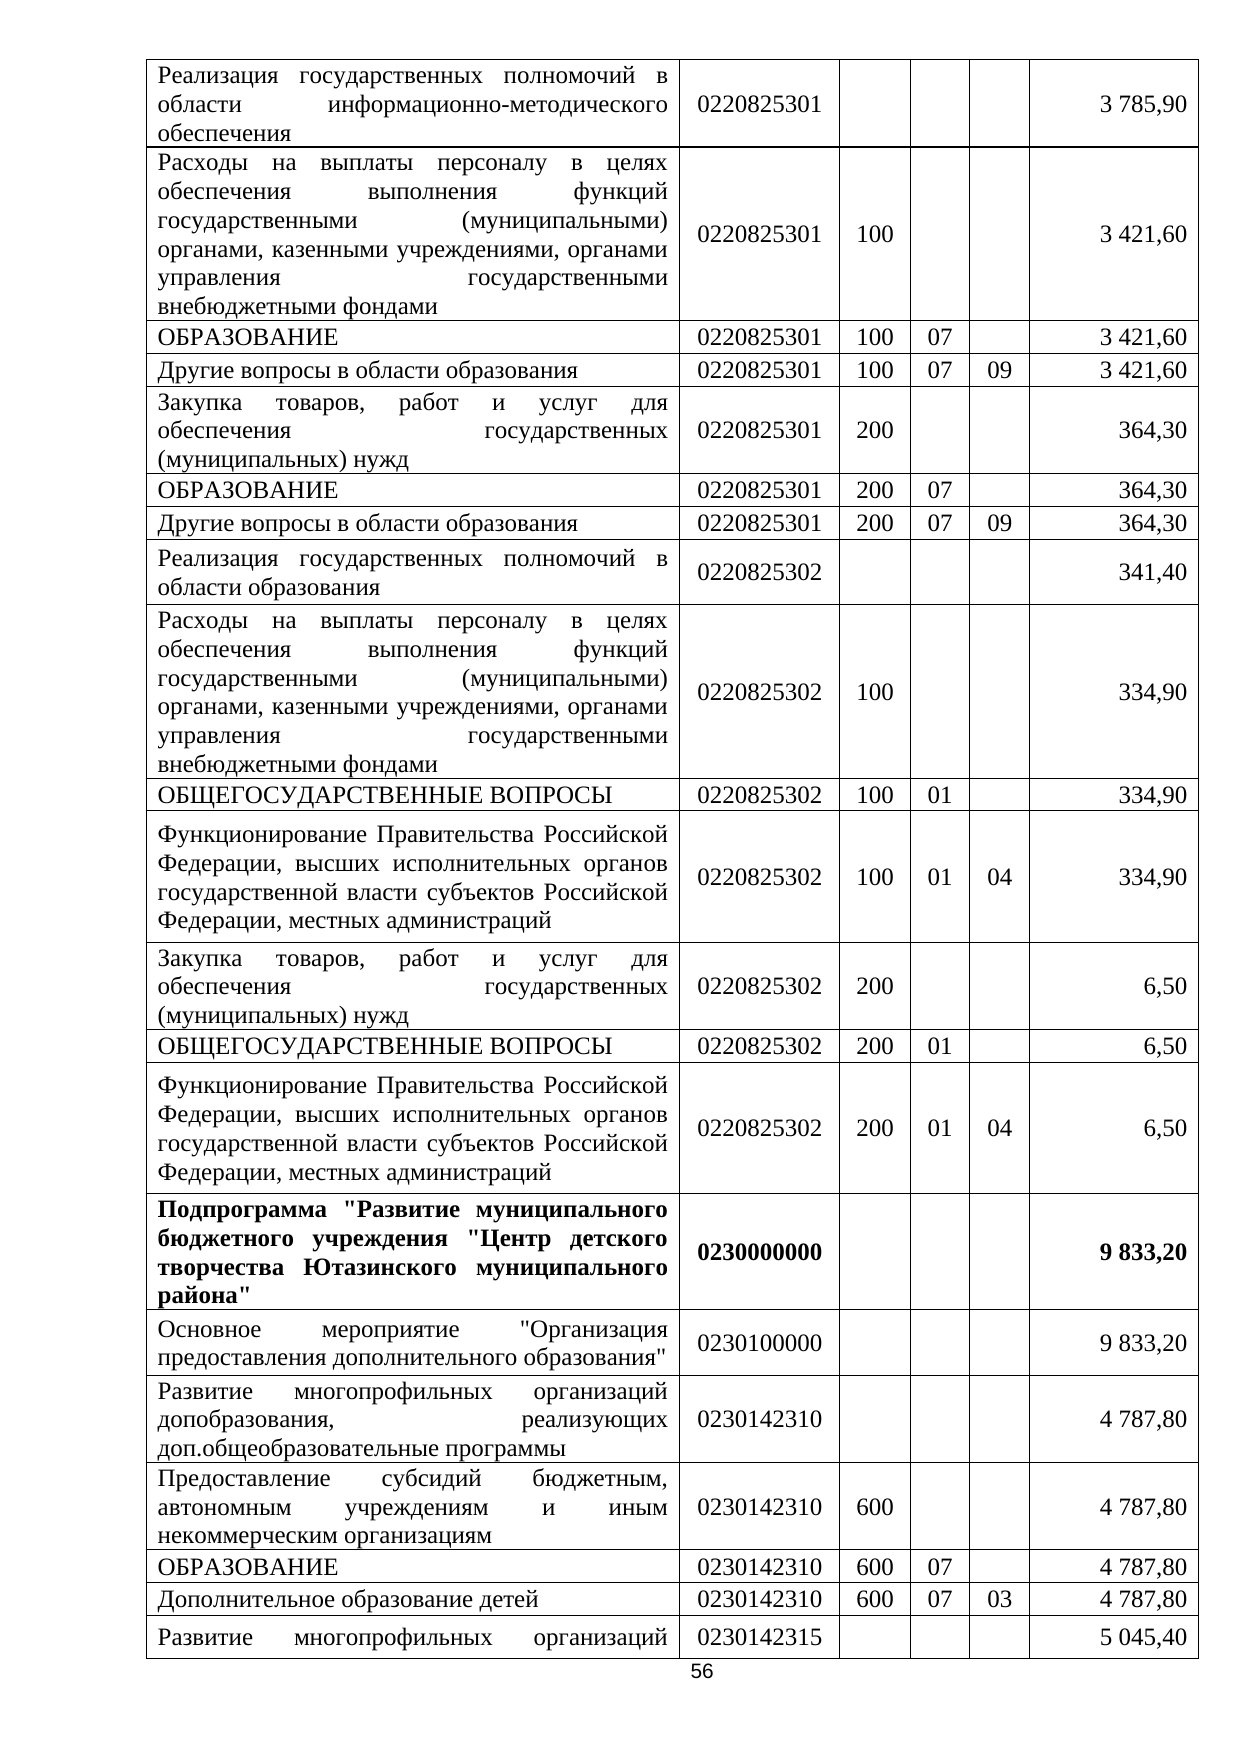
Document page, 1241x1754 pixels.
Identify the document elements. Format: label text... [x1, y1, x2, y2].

table_cell 364,30 [1030, 387, 1198, 473]
table_cell [970, 1376, 1029, 1462]
table_cell 9 833,20 [1030, 1194, 1198, 1309]
table_cell 4 787,80 [1030, 1550, 1198, 1582]
table_cell 03 [970, 1583, 1029, 1615]
table_cell 200 [840, 1030, 910, 1062]
table_cell 4 787,80 [1030, 1376, 1198, 1462]
table_cell Другие вопросы в области образования [147, 354, 679, 386]
table_cell 0220825302 [680, 811, 839, 942]
table_cell [970, 1463, 1029, 1549]
table_cell 0220825301 [680, 507, 839, 538]
table_cell 3 421,60 [1030, 354, 1198, 386]
table_cell [840, 540, 910, 604]
table_cell 3 421,60 [1030, 148, 1198, 320]
table_cell [840, 1310, 910, 1375]
table_cell [970, 148, 1029, 320]
table_cell 334,90 [1030, 605, 1198, 778]
table_cell Основное мероприятие "Организация предоставления дополнительного образования" [147, 1310, 679, 1375]
table_cell [970, 943, 1029, 1029]
table_cell ОБЩЕГОСУДАРСТВЕННЫЕ ВОПРОСЫ [147, 1030, 679, 1062]
table_cell Подпрограмма "Развитие муниципального бюджетного учреждения "Центр детского творчества Ютазинского муниципального района" [147, 1194, 679, 1309]
table_cell [840, 1194, 910, 1309]
table_cell 0220825301 [680, 474, 839, 506]
table_cell 0220825302 [680, 1030, 839, 1062]
table_cell 07 [911, 507, 969, 538]
table_cell 6,50 [1030, 1063, 1198, 1193]
table_cell [911, 540, 969, 604]
table_cell 0230142315 [680, 1616, 839, 1657]
table_cell [840, 1376, 910, 1462]
table_cell 3 421,60 [1030, 321, 1198, 353]
table_cell [911, 1376, 969, 1462]
table_cell Закупка товаров, работ и услуг для обеспечения государственных (муниципальных) нужд [147, 387, 679, 473]
table_cell 5 045,40 [1030, 1616, 1198, 1657]
table_cell ОБРАЗОВАНИЕ [147, 474, 679, 506]
table_cell 4 787,80 [1030, 1463, 1198, 1549]
table_cell Другие вопросы в области образования [147, 507, 679, 538]
table_cell [911, 1463, 969, 1549]
table_cell [970, 1310, 1029, 1375]
table_cell 600 [840, 1463, 910, 1549]
table_cell 0220825301 [680, 148, 839, 320]
table_cell Расходы на выплаты персоналу в целях обеспечения выполнения функций государственными (муниципальными) органами, казенными учреждениями, органами управления государственными внебюджетными фондами [147, 605, 679, 778]
table_cell 01 [911, 779, 969, 810]
table_cell [970, 321, 1029, 353]
table_cell Развитие многопрофильных организаций допобразования, реализующих доп.общеобразовательные программы [147, 1376, 679, 1462]
table_cell 01 [911, 1030, 969, 1062]
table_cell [147, 1616, 679, 1657]
table_cell [970, 1030, 1029, 1062]
table_cell Реализация государственных полномочий в области информационно-методического обеспечения [147, 60, 679, 146]
table_cell 0220825302 [680, 943, 839, 1029]
table_cell 0230142310 [680, 1550, 839, 1582]
table_cell Реализация государственных полномочий в области образования [147, 540, 679, 604]
table_cell 04 [970, 811, 1029, 942]
table_cell 0230100000 [680, 1310, 839, 1375]
table_cell Расходы на выплаты персоналу в целях обеспечения выполнения функций государственными (муниципальными) органами, казенными учреждениями, органами управления государственными внебюджетными фондами [147, 148, 679, 320]
table_cell 0220825301 [680, 60, 839, 146]
table_cell Закупка товаров, работ и услуг для обеспечения государственных (муниципальных) нужд [147, 943, 679, 1029]
table_cell 07 [911, 321, 969, 353]
table_cell 334,90 [1030, 779, 1198, 810]
table_cell [911, 148, 969, 320]
table_cell 0220825301 [680, 387, 839, 473]
table_cell 0220825302 [680, 1063, 839, 1193]
table_cell [970, 1616, 1029, 1657]
table_cell [970, 387, 1029, 473]
table_cell 09 [970, 507, 1029, 538]
table_cell 0220825302 [680, 605, 839, 778]
table_cell 364,30 [1030, 507, 1198, 538]
table_cell [911, 1194, 969, 1309]
table_cell 07 [911, 474, 969, 506]
table_cell [970, 1550, 1029, 1582]
table_cell 07 [911, 1583, 969, 1615]
table_cell [911, 60, 969, 146]
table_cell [147, 1463, 679, 1549]
table_cell [911, 605, 969, 778]
table_cell 364,30 [1030, 474, 1198, 506]
table_cell 0230142310 [680, 1463, 839, 1549]
table_cell 3 785,90 [1030, 60, 1198, 146]
table_cell 341,40 [1030, 540, 1198, 604]
table_cell 600 [840, 1550, 910, 1582]
table_cell [970, 60, 1029, 146]
table_cell 6,50 [1030, 1030, 1198, 1062]
table_cell 0220825301 [680, 321, 839, 353]
table_cell [840, 1616, 910, 1657]
table_cell 100 [840, 779, 910, 810]
table_cell 200 [840, 943, 910, 1029]
table_cell [970, 779, 1029, 810]
table_cell [911, 1310, 969, 1375]
table_cell Дополнительное образование детей [147, 1583, 679, 1615]
table_cell 09 [970, 354, 1029, 386]
table_cell 334,90 [1030, 811, 1198, 942]
table_cell 07 [911, 1550, 969, 1582]
table_cell [911, 1616, 969, 1657]
table_cell 0220825302 [680, 540, 839, 604]
table_cell 0230142310 [680, 1376, 839, 1462]
table_cell 01 [911, 1063, 969, 1193]
table_cell [970, 540, 1029, 604]
table_cell [970, 1194, 1029, 1309]
table_cell [840, 60, 910, 146]
table_cell 01 [911, 811, 969, 942]
table_cell 9 833,20 [1030, 1310, 1198, 1375]
table_cell [970, 474, 1029, 506]
table_cell 0230142310 [680, 1583, 839, 1615]
table_cell 4 787,80 [1030, 1583, 1198, 1615]
table_cell 200 [840, 507, 910, 538]
table_cell 100 [840, 321, 910, 353]
table_cell Функционирование Правительства Российской Федерации, высших исполнительных органов государственной власти субъектов Российской Федерации, местных администраций [147, 1063, 679, 1193]
table_cell 0220825302 [680, 779, 839, 810]
table_cell 07 [911, 354, 969, 386]
table_cell 100 [840, 148, 910, 320]
table_cell [911, 943, 969, 1029]
table_cell Функционирование Правительства Российской Федерации, высших исполнительных органов государственной власти субъектов Российской Федерации, местных администраций [147, 811, 679, 942]
table_cell 100 [840, 811, 910, 942]
table_cell 600 [840, 1583, 910, 1615]
table_cell ОБЩЕГОСУДАРСТВЕННЫЕ ВОПРОСЫ [147, 779, 679, 810]
table_cell 6,50 [1030, 943, 1198, 1029]
table_cell 100 [840, 605, 910, 778]
table_cell [911, 387, 969, 473]
table_cell 0230000000 [680, 1194, 839, 1309]
table_cell ОБРАЗОВАНИЕ [147, 321, 679, 353]
table_cell ОБРАЗОВАНИЕ [147, 1550, 679, 1582]
table_cell 04 [970, 1063, 1029, 1193]
table_cell [970, 605, 1029, 778]
table_cell 0220825301 [680, 354, 839, 386]
table_cell 200 [840, 387, 910, 473]
table_cell 200 [840, 474, 910, 506]
table_cell 200 [840, 1063, 910, 1193]
table_cell 100 [840, 354, 910, 386]
